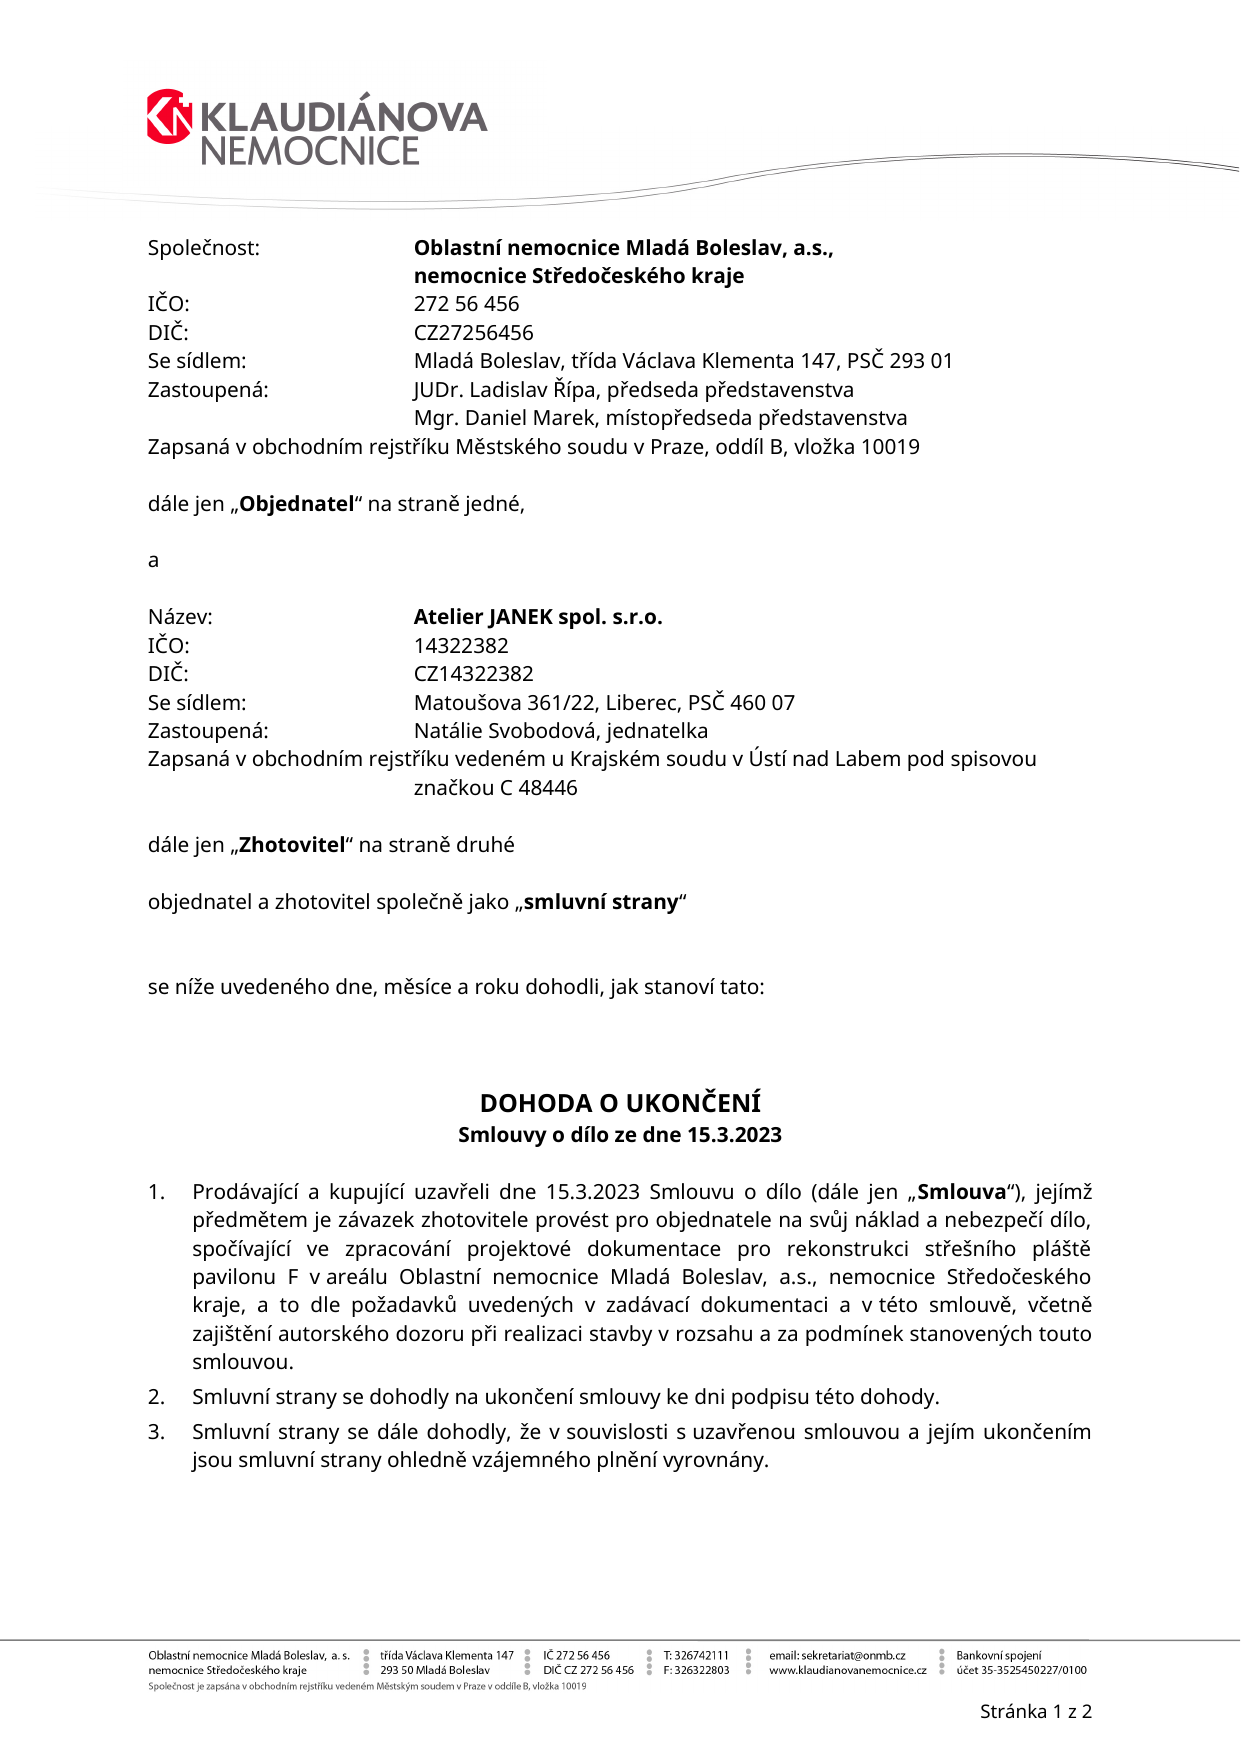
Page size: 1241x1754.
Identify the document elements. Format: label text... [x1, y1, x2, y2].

subtitle Prodávající a kupující uzavřeli dne 15.3.2023 Smlouvu o dílo (dále jen „Smlouva“), jejímž předmětem je závazek zhotovitele provést pro objednatele na svůj náklad a nebezpečí dílo, spočívající ve zpracování projektové dokumentace pro rekonstrukci střešního pláště pavilonu F v areálu Oblastní nemocnice Mladá Boleslav, a.s., nemocnice Středočeského kraje, a to dle požadavků uvedených v zadávací dokumentaci a v této smlouvě, včetně zajištění autorského dozoru při realizaci stavby v rozsahu a za podmínek stanovených touto smlouvou. [148, 1177, 1092, 1376]
text Smlouvy o dílo ze dne 15.3.2023 [148, 1120, 1092, 1148]
text Mgr. Daniel Marek, místopředseda představenstva [413, 403, 1092, 432]
text IČO: 272 56 456 [148, 289, 1092, 318]
text dále jen „Objednatel“ na straně jedné, [148, 489, 1092, 517]
text DIČ: CZ27256456 [148, 318, 1092, 346]
text IČO: 14322382 [148, 631, 1092, 659]
picture [145, 1645, 1089, 1693]
text dále jen „Zhotovitel“ na straně druhé [148, 830, 1092, 858]
text Zastoupená: JUDr. Ladislav Řípa, předseda představenstva [148, 375, 1092, 403]
text se níže uvedeného dne, měsíce a roku dohodli, jak stanoví tato: [148, 972, 1092, 1001]
subtitle Smluvní strany se dále dohodly, že v souvislosti s uzavřenou smlouvou a jejím ukončením jsou smluvní strany ohledně vzájemného plnění vyrovnány. [148, 1417, 1092, 1474]
text objednatel a zhotovitel společně jako „smluvní strany“ [148, 887, 1092, 915]
text Se sídlem: Mladá Boleslav, třída Václava Klementa 147, PSČ 293 01 [148, 346, 1092, 375]
subtitle Smluvní strany se dohodly na ukončení smlouvy ke dni podpisu této dohody. [148, 1382, 1092, 1411]
text DOHODa O ukončení [148, 1086, 1092, 1120]
text Zapsaná v obchodním rejstříku vedeném u Krajském soudu v Ústí nad Labem pod spisovou značkou C 48446 [148, 744, 1092, 801]
picture [34, 60, 1240, 221]
text DIČ: CZ14322382 [148, 659, 1092, 688]
text Se sídlem: Matoušova 361/22, Liberec, PSČ 460 07 [148, 688, 1092, 716]
text Zapsaná v obchodním rejstříku Městského soudu v Praze, oddíl B, vložka 10019 [148, 432, 1092, 460]
text a [148, 546, 1092, 574]
text Společnost: Oblastní nemocnice Mladá Boleslav, a.s., nemocnice Středočeského kraje [148, 233, 1092, 289]
text Název: Atelier JANEK spol. s.r.o. [148, 602, 1092, 631]
text Zastoupená: Natálie Svobodová, jednatelka [148, 716, 1092, 744]
